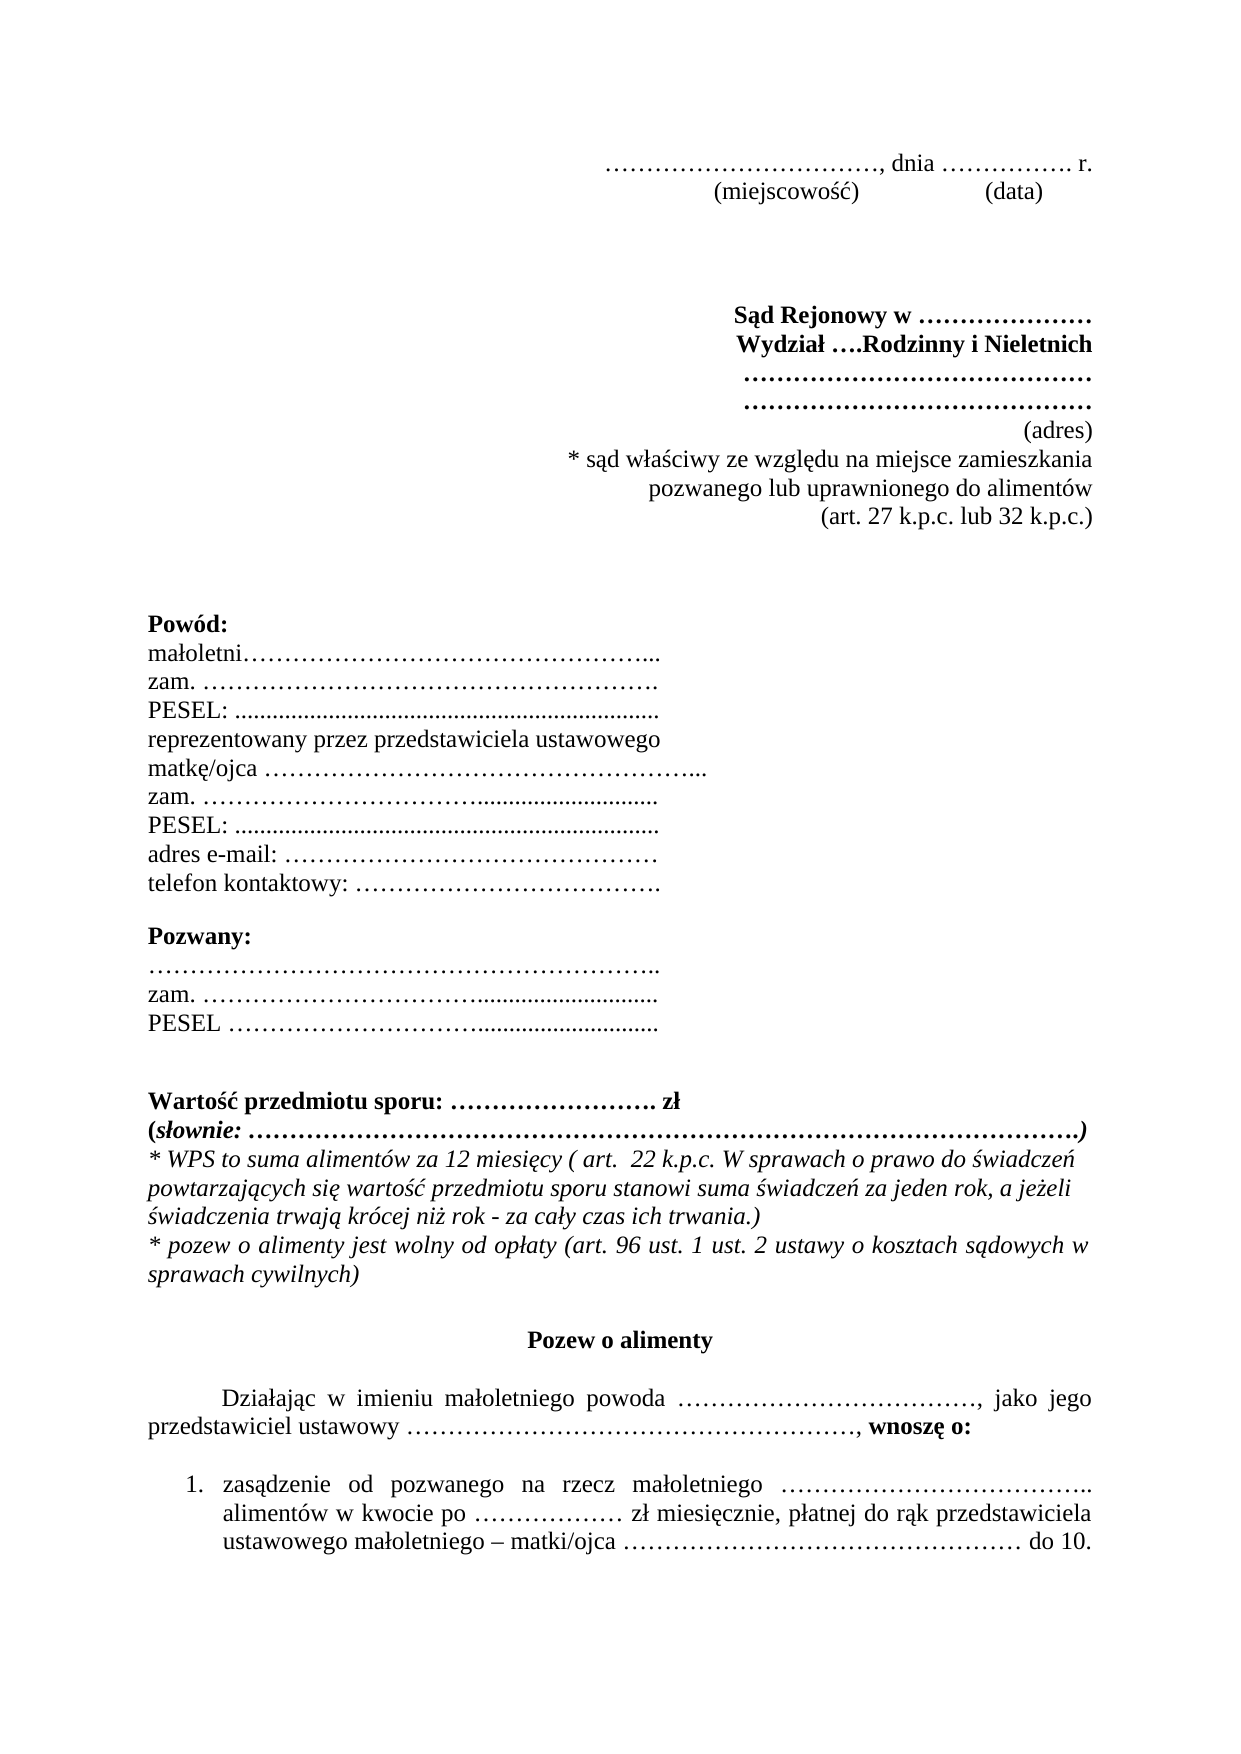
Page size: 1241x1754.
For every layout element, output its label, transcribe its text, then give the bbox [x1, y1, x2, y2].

text zam. ………………………………………………. [148, 666, 1093, 695]
text zam. ……………………………............................. [148, 979, 1093, 1008]
text PESEL: .................................................................... [148, 695, 1093, 724]
text Pozew o alimenty [148, 1325, 1093, 1383]
text * sąd właściwy ze względu na miejsce zamieszkania [223, 444, 1093, 473]
text matkę/ojca ……………………………………………... [148, 753, 1093, 781]
text reprezentowany przez przedstawiciela ustawowego [148, 724, 1093, 753]
text zam. ……………………………............................. [148, 781, 1093, 810]
text Powód: małoletni…………………………………………... [148, 609, 1093, 666]
text Wartość przedmiotu sporu: ……………………. zł (słownie: ……………………………………………………………………………………….) [148, 1086, 1093, 1144]
text (adres) [148, 415, 1093, 444]
text (miejscowość) (data) [590, 176, 1093, 205]
text Wydział ….Rodzinny i Nieletnich …………………………………… …………………………………… [148, 329, 1093, 415]
text Pozwany: …………………………………………………….. [148, 921, 1093, 979]
text Sąd Rejonowy w ………………… [617, 300, 1093, 329]
text Działając w imieniu małoletniego powoda ………………………………, jako jego przedstawiciel ustawowy ………………………………………………, wnoszę o: [148, 1383, 1093, 1440]
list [185, 1469, 1093, 1555]
text * WPS to suma alimentów za 12 miesięcy ( art. 22 k.p.c. W sprawach o prawo do świadczeń powtarzających się wartość przedmiotu sporu stanowi suma świadczeń za jeden rok, a jeżeli świadczenia trwają krócej niż rok - za cały czas ich trwania.) [148, 1144, 1093, 1230]
text ……………………………, dnia ……………. r. [148, 148, 1093, 176]
text * pozew o alimenty jest wolny od opłaty (art. 96 ust. 1 ust. 2 ustawy o kosztach sądowych w sprawach cywilnych) [148, 1230, 1093, 1288]
text telefon kontaktowy: ………………………………. [148, 868, 1093, 896]
text adres e-mail: ……………………………………… [148, 839, 1093, 868]
text PESEL: .................................................................... [148, 810, 1093, 839]
text (art. 27 k.p.c. lub 32 k.p.c.) [223, 501, 1093, 530]
text pozwanego lub uprawnionego do alimentów [223, 473, 1093, 501]
text PESEL …………………………............................. [148, 1008, 1093, 1036]
